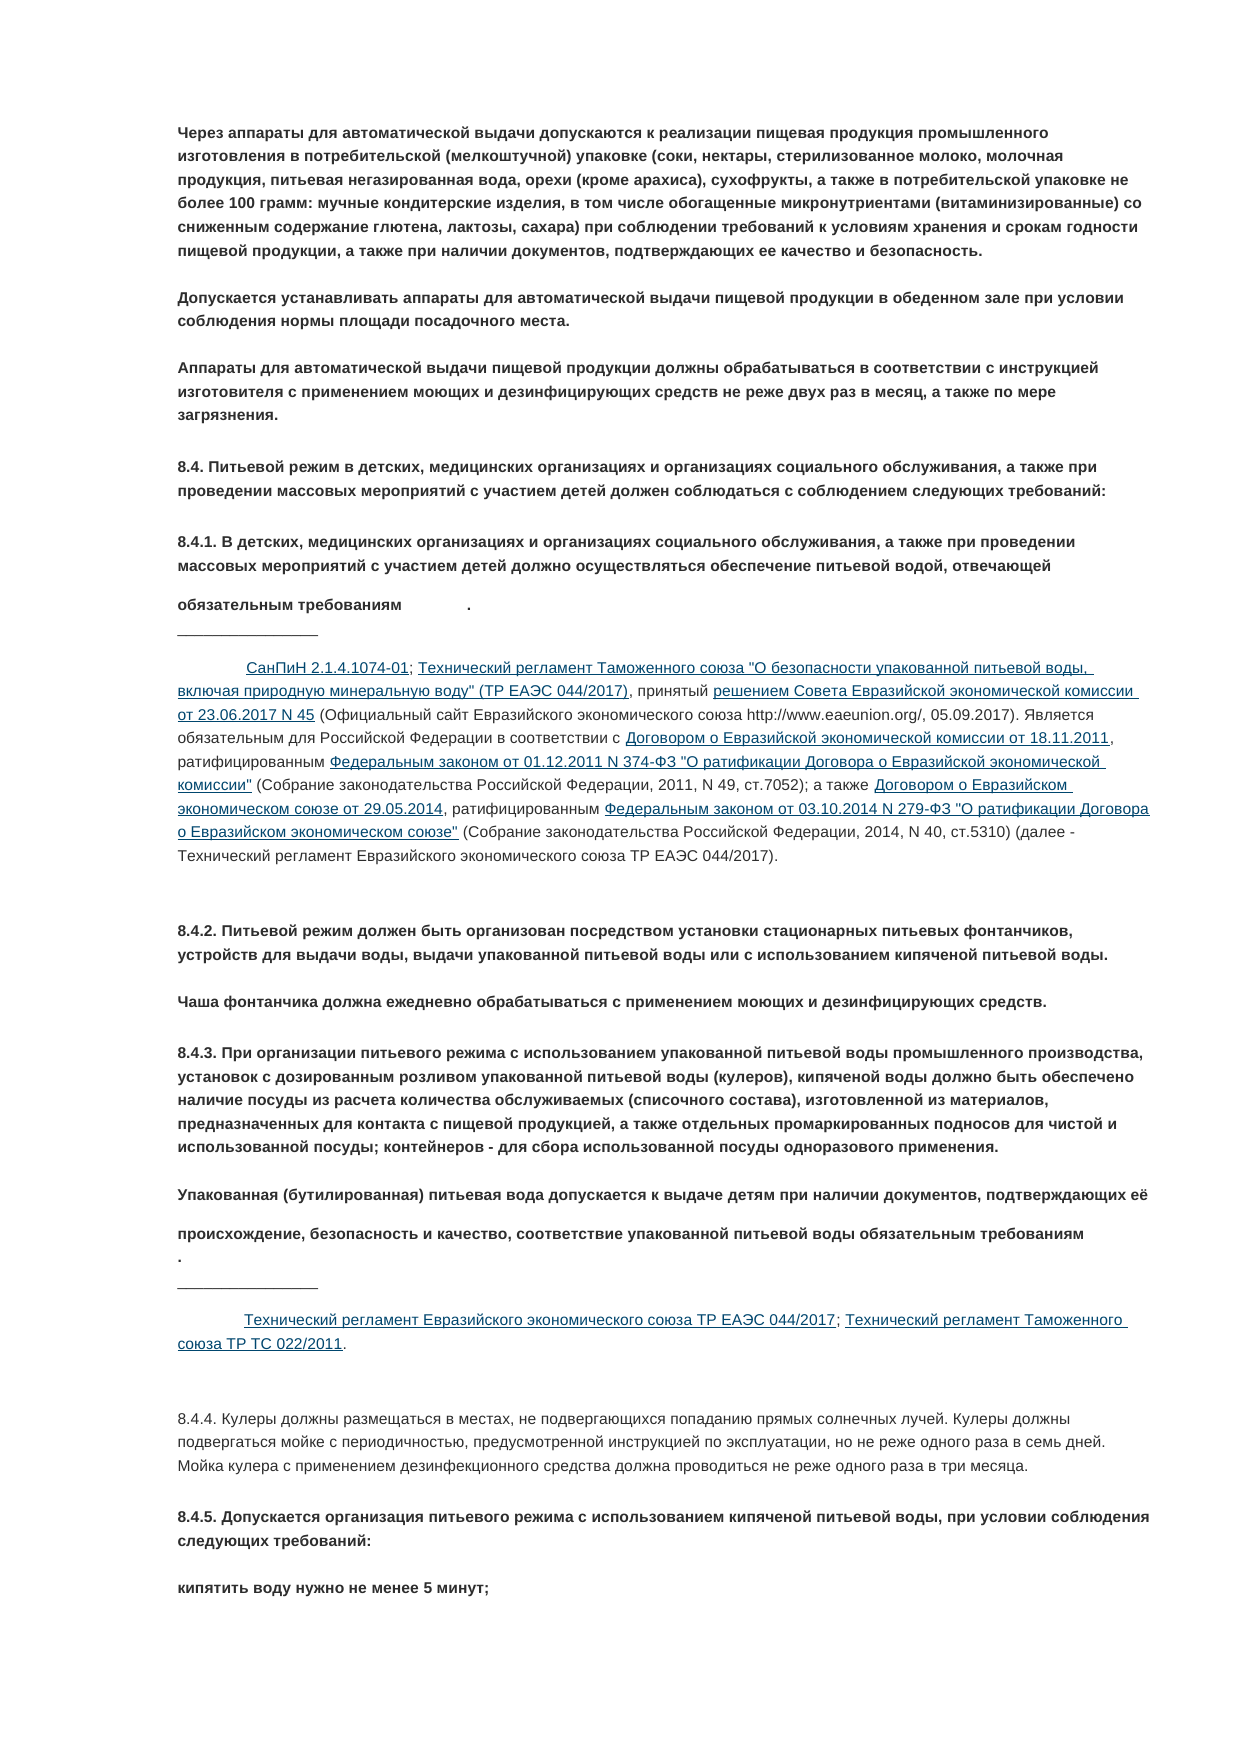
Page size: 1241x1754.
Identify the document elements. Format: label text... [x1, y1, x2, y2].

text 8.4. Питьевой режим в детских, медицинских организациях и организациях социального обслуживания, а также при проведении массовых мероприятий с участием детей должен соблюдаться с соблюдением следующих требований: [177, 452, 1152, 527]
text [177, 1503, 1152, 1620]
text 8.4.4. Кулеры должны размещаться в местах, не подвергающихся попаданию прямых солнечных лучей. Кулеры должны подвергаться мойке с периодичностью, предусмотренной инструкцией по эксплуатации, но не реже одного раза в семь дней. Мойка кулера с применением дезинфекционного средства должна проводиться не реже одного раза в три месяца. [177, 1404, 1152, 1503]
text 8.4.1. В детских, медицинских организациях и организациях социального обслуживания, а также при проведении массовых мероприятий с участием детей должно осуществляться обеспечение питьевой водой, отвечающей обязательным требованиям. ________________ СанПиН 2.1.4.1074-01; Технический регламент Таможенного союза "О безопасности упакованной питьевой воды, включая природную минеральную воду" (TP ЕАЭС 044/2017), принятый решением Совета Евразийской экономической комиссии от 23.06.2017 N 45 (Официальный сайт Евразийского экономического союза http://www.eaeunion.org/, 05.09.2017). Является обязательным для Российской Федерации в соответствии с Договором о Евразийской экономической комиссии от 18.11.2011, ратифицированным Федеральным законом от 01.12.2011 N 374-ФЗ "О ратификации Договора о Евразийской экономической комиссии" (Собрание законодательства Российской Федерации, 2011, N 49, ст.7052); а также Договором о Евразийском экономическом союзе от 29.05.2014, ратифицированным Федеральным законом от 03.10.2014 N 279-ФЗ "О ратификации Договора о Евразийском экономическом союзе" (Собрание законодательства Российской Федерации, 2014, N 40, ст.5310) (далее - Технический регламент Евразийского экономического союза ТР ЕАЭС 044/2017). [177, 527, 1152, 916]
text 8.4.3. При организации питьевого режима с использованием упакованной питьевой воды промышленного производства, установок с дозированным розливом упакованной питьевой воды (кулеров), кипяченой воды должно быть обеспечено наличие посуды из расчета количества обслуживаемых (списочного состава), изготовленной из материалов, предназначенных для контакта с пищевой продукцией, а также отдельных промаркированных подносов для чистой и использованной посуды; контейнеров - для сбора использованной посуды одноразового применения. Упакованная (бутилированная) питьевая вода допускается к выдаче детям при наличии документов, подтверждающих её происхождение, безопасность и качество, соответствие упакованной питьевой воды обязательным требованиям. ________________ Технический регламент Евразийского экономического союза ТР ЕАЭС 044/2017; Технический регламент Таможенного союза ТР ТС 022/2011. [177, 1038, 1152, 1404]
text 8.4.2. Питьевой режим должен быть организован посредством установки стационарных питьевых фонтанчиков, устройств для выдачи воды, выдачи упакованной питьевой воды или с использованием кипяченой питьевой воды. Чаша фонтанчика должна ежедневно обрабатываться с применением моющих и дезинфицирующих средств. [177, 916, 1152, 1038]
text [177, 118, 1152, 452]
